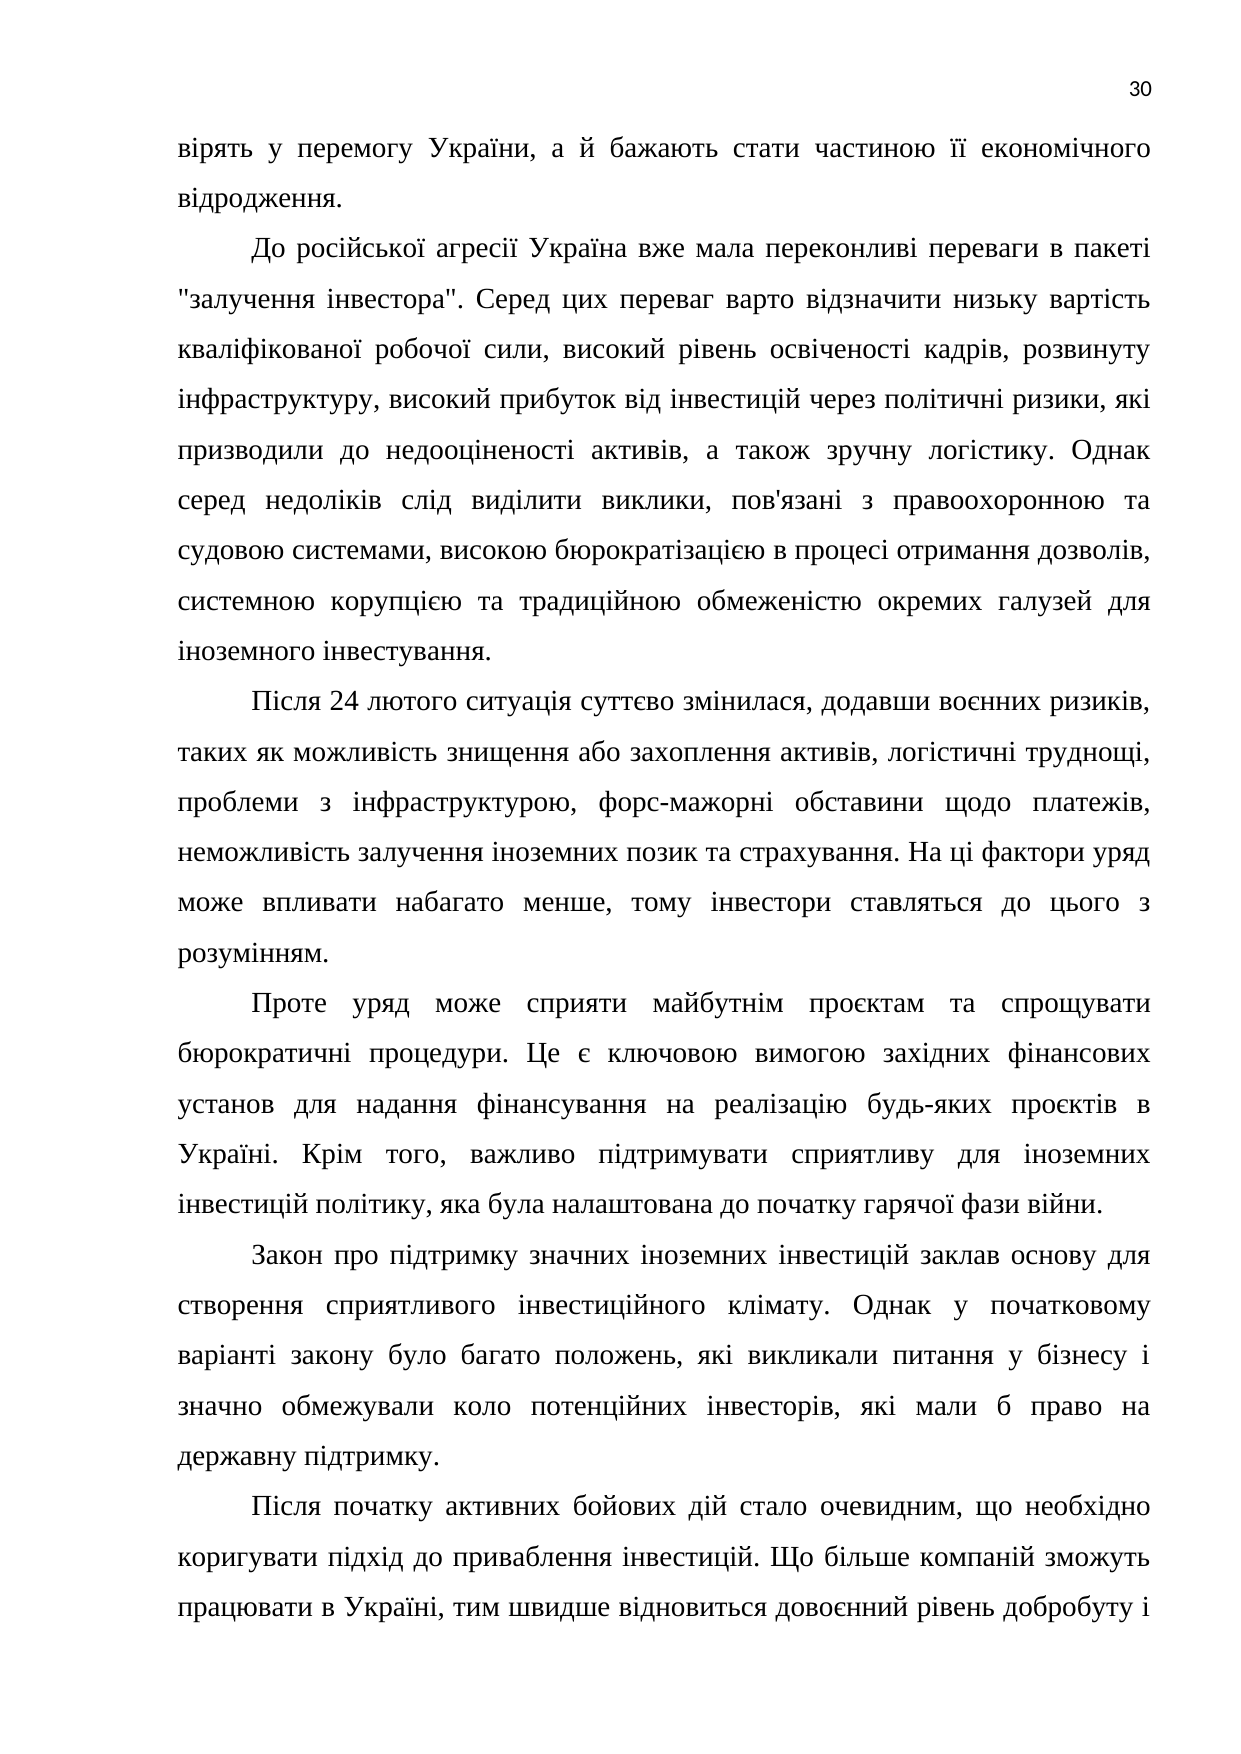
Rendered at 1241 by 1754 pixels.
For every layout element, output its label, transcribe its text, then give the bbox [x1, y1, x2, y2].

text Після 24 лютого ситуація суттєво змінилася, додавши воєнних ризиків, таких як можливість знищення або захоплення активів, логістичні труднощі, проблеми з інфраструктурою, форс-мажорні обставини щодо платежів, неможливість залучення іноземних позик та страхування. На ці фактори уряд може впливати набагато менше, тому інвестори ставляться до цього з розумінням. [177, 683, 1152, 968]
text Проте уряд може сприяти майбутнім проєктам та спрощувати бюрократичні процедури. Це є ключовою вимогою західних фінансових установ для надання фінансування на реалізацію будь-яких проєктів в Україні. Крім того, важливо підтримувати сприятливу для іноземних інвестицій політику, яка була налаштована до початку гарячої фази війни. [177, 985, 1152, 1220]
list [177, 130, 1152, 214]
text Закон про підтримку значних іноземних інвестицій заклав основу для створення сприятливого інвестиційного клімату. Однак у початковому варіанті закону було багато положень, які викликали питання у бізнесу і значно обмежували коло потенційних інвесторів, які мали б право на державну підтримку. [177, 1237, 1152, 1472]
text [177, 1488, 1152, 1622]
list До російської агресії Україна вже мала переконливі переваги в пакеті "залучення інвестора". Серед цих переваг варто відзначити низьку вартість кваліфікованої робочої сили, високий рівень освіченості кадрів, розвинуту інфраструктуру, високий прибуток від інвестицій через політичні ризики, які призводили до недооціненості активів, а також зручну логістику. Однак серед недоліків слід виділити виклики, пов'язані з правоохоронною та судовою системами, високою бюрократізацією в процесі отримання дозволів, системною корупцією та традиційною обмеженістю окремих галузей для іноземного інвестування. [177, 231, 1152, 667]
